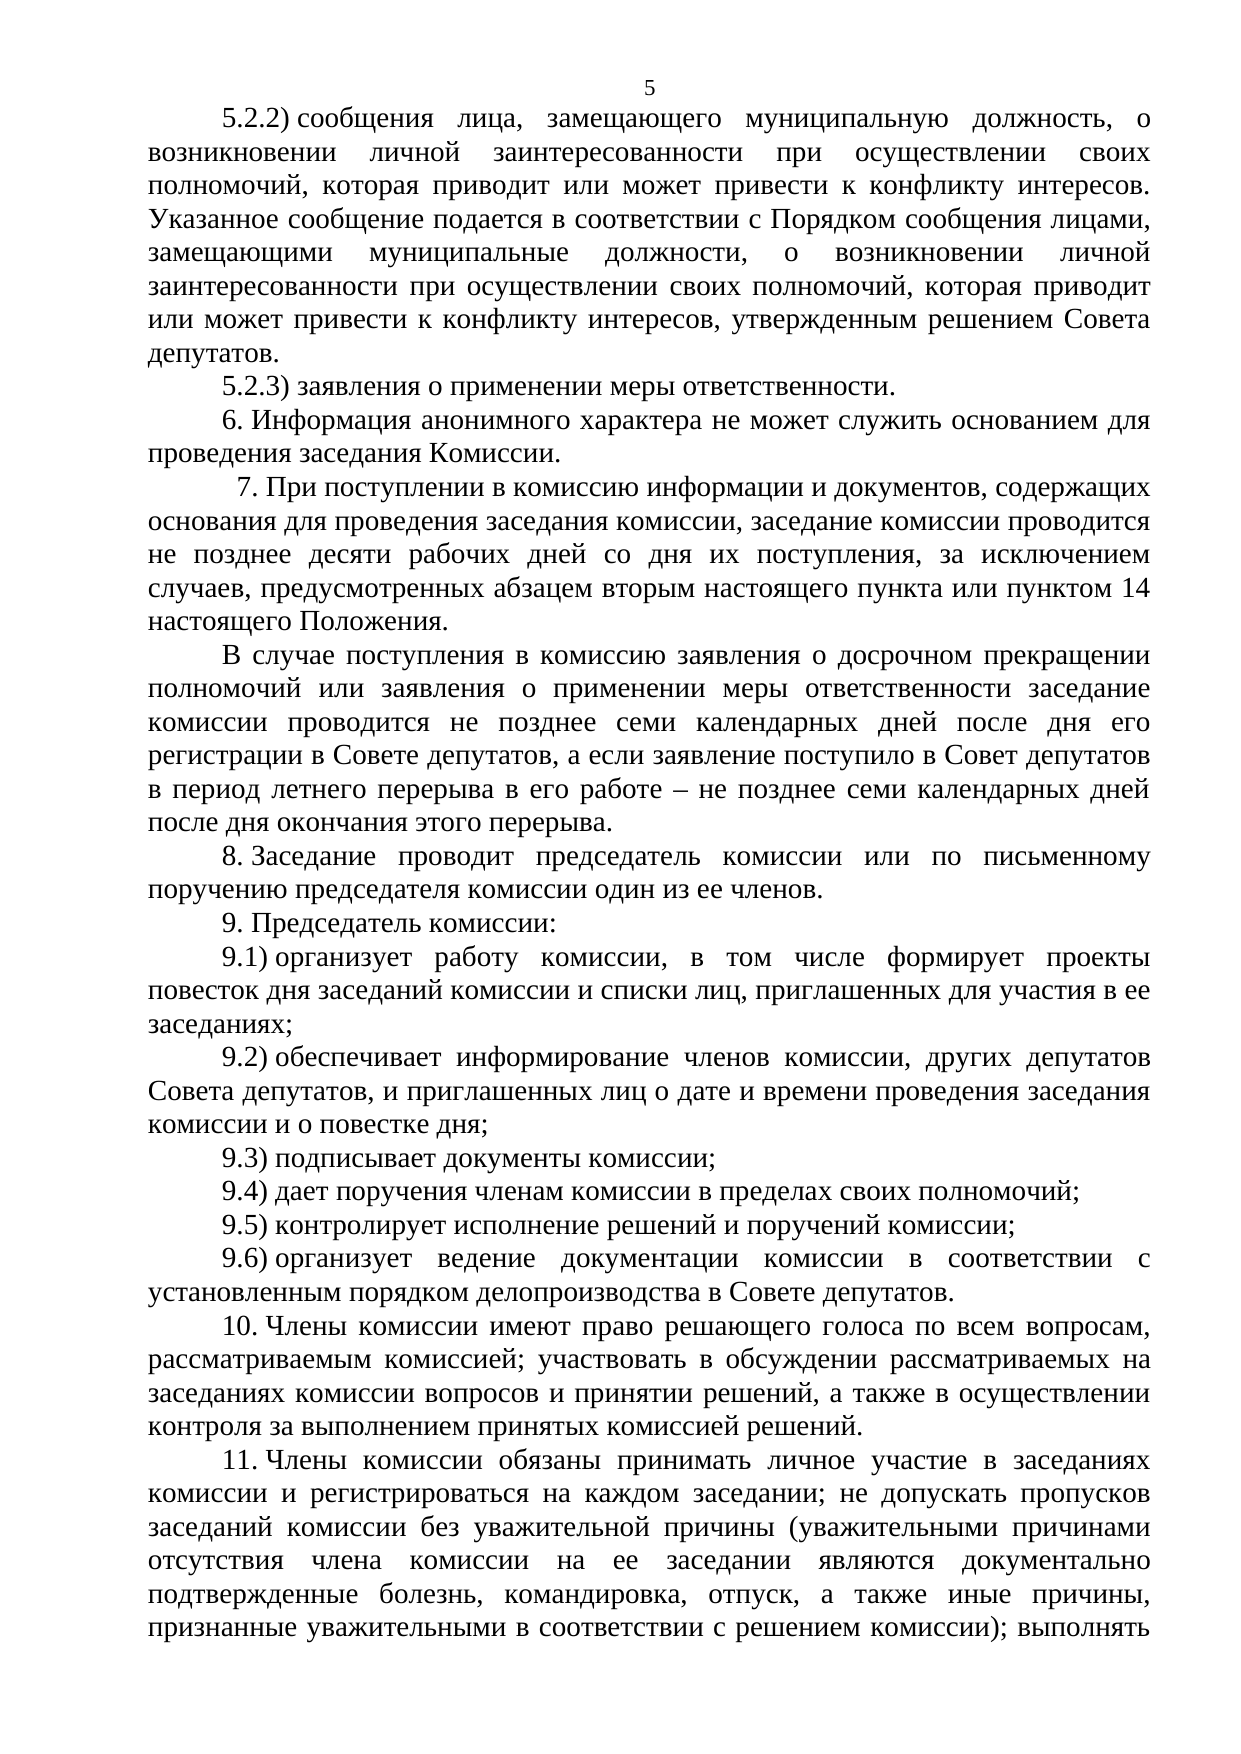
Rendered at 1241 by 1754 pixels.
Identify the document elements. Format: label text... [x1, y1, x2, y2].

text 9.3) подписывает документы комиссии; [148, 1140, 1152, 1173]
text 10. Члены комиссии имеют право решающего голоса по всем вопросам, рассматриваемым комиссией; участвовать в обсуждении рассматриваемых на заседаниях комиссии вопросов и принятии решений, а также в осуществлении контроля за выполнением принятых комиссией решений. [148, 1308, 1152, 1442]
text 7. При поступлении в комиссию информации и документов, содержащих основания для проведения заседания комиссии, заседание комиссии проводится не позднее десяти рабочих дней со дня их поступления, за исключением случаев, предусмотренных абзацем вторым настоящего пункта или пунктом 14 настоящего Положения. [148, 469, 1152, 637]
text 6. Информация анонимного характера не может служить основанием для проведения заседания Комиссии. [148, 402, 1152, 469]
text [148, 1442, 1152, 1643]
text 9.4) дает поручения членам комиссии в пределах своих полномочий; [148, 1173, 1152, 1207]
text 9.2) обеспечивает информирование членов комиссии, других депутатов Совета депутатов, и приглашенных лиц о дате и времени проведения заседания комиссии и о повестке дня; [148, 1039, 1152, 1140]
text 9.1) организует работу комиссии, в том числе формирует проекты повесток дня заседаний комиссии и списки лиц, приглашенных для участия в ее заседаниях; [148, 939, 1152, 1039]
text 9.6) организует ведение документации комиссии в соответствии с установленным порядком делопроизводства в Совете депутатов. [148, 1241, 1152, 1308]
text 5.2.3) заявления о применении меры ответственности. [148, 368, 1152, 402]
text 9.5) контролирует исполнение решений и поручений комиссии; [148, 1207, 1152, 1241]
text В случае поступления в комиссию заявления о досрочном прекращении полномочий или заявления о применении меры ответственности заседание комиссии проводится не позднее семи календарных дней после дня его регистрации в Совете депутатов, а если заявление поступило в Совет депутатов в период летнего перерыва в его работе – не позднее семи календарных дней после дня окончания этого перерыва. [148, 637, 1152, 838]
text 5.2.2) сообщения лица, замещающего муниципальную должность, о возникновении личной заинтересованности при осуществлении своих полномочий, которая приводит или может привести к конфликту интересов. Указанное сообщение подается в соответствии с Порядком сообщения лицами, замещающими муниципальные должности, о возникновении личной заинтересованности при осуществлении своих полномочий, которая приводит или может привести к конфликту интересов, утвержденным решением Совета депутатов. [148, 100, 1152, 368]
text 9. Председатель комиссии: [148, 905, 1152, 939]
text 8. Заседание проводит председатель комиссии или по письменному поручению председателя комиссии один из ее членов. [148, 838, 1152, 905]
